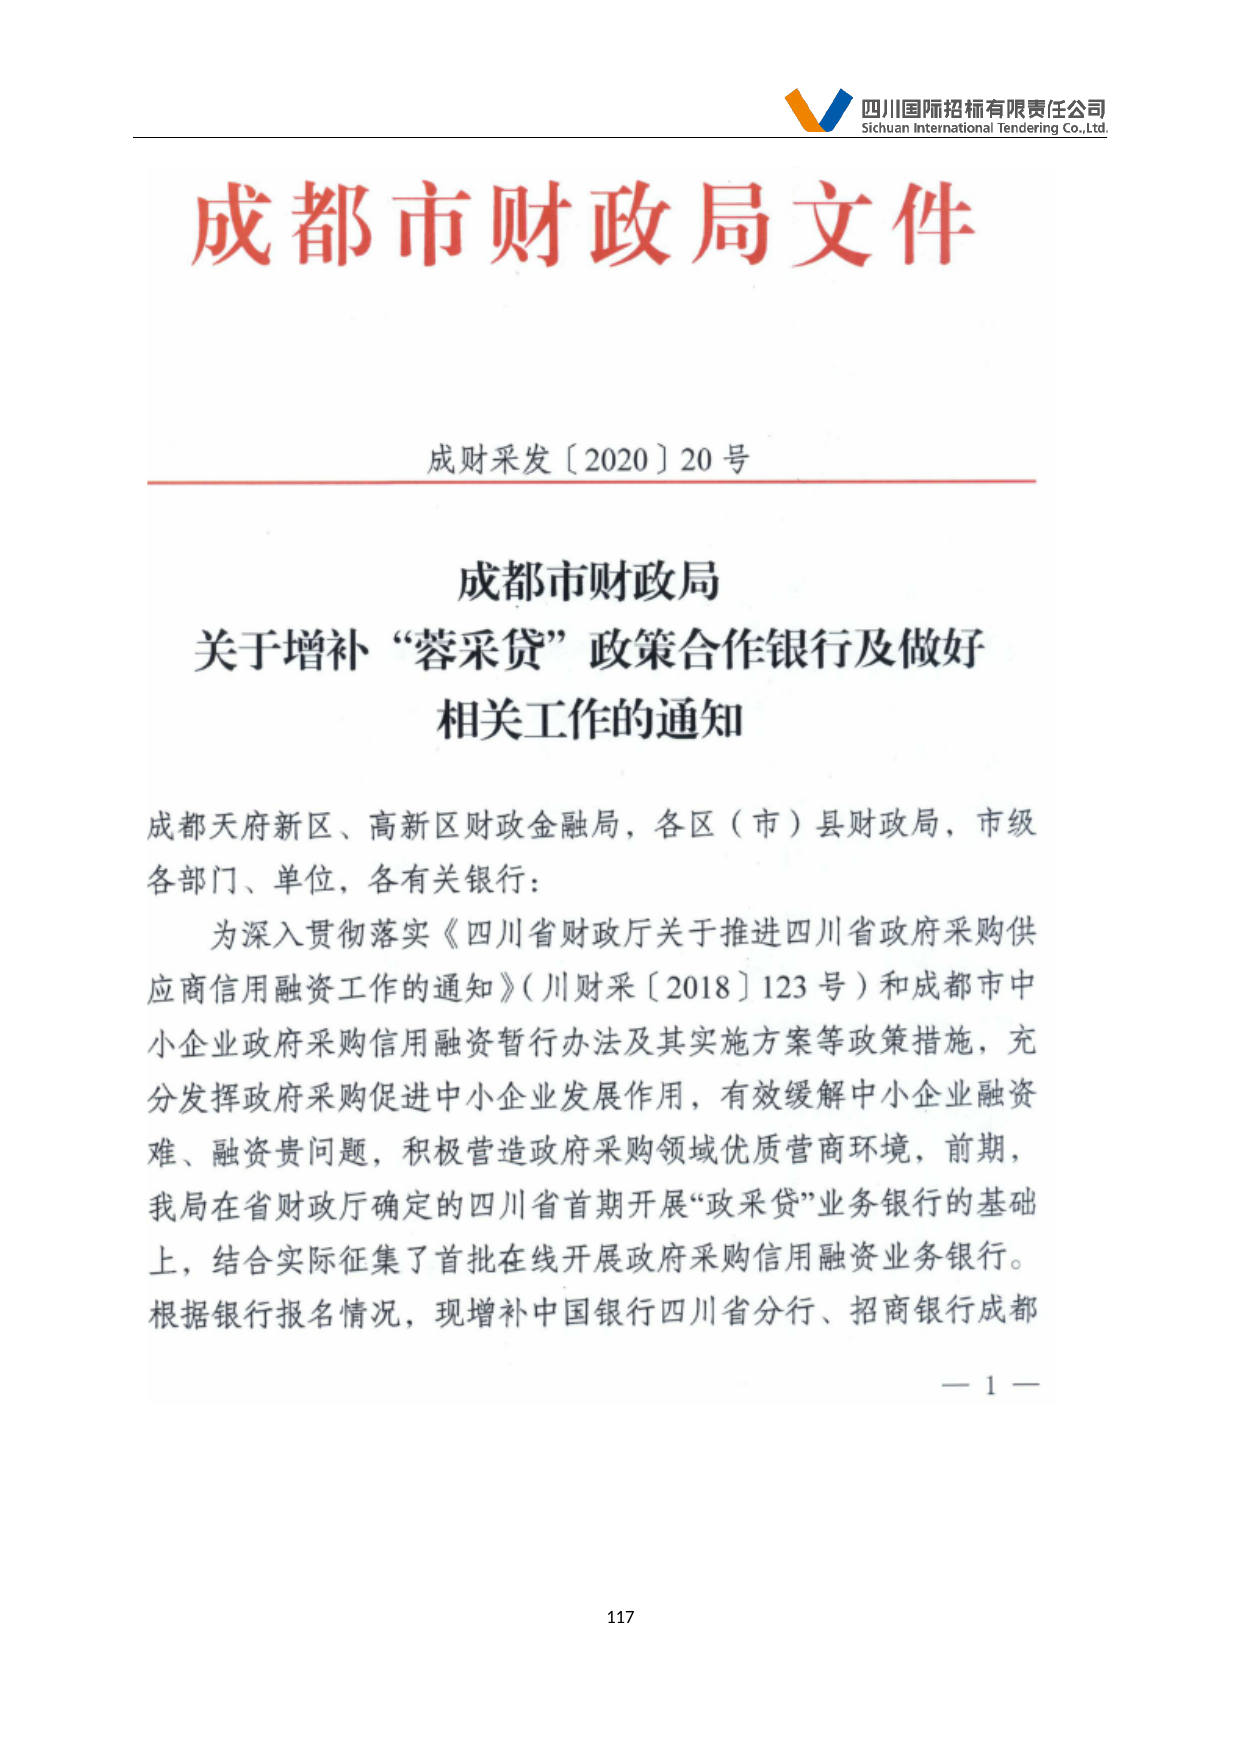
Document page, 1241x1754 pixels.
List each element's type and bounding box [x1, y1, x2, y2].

picture [132, 166, 1057, 1404]
picture [784, 88, 1108, 135]
